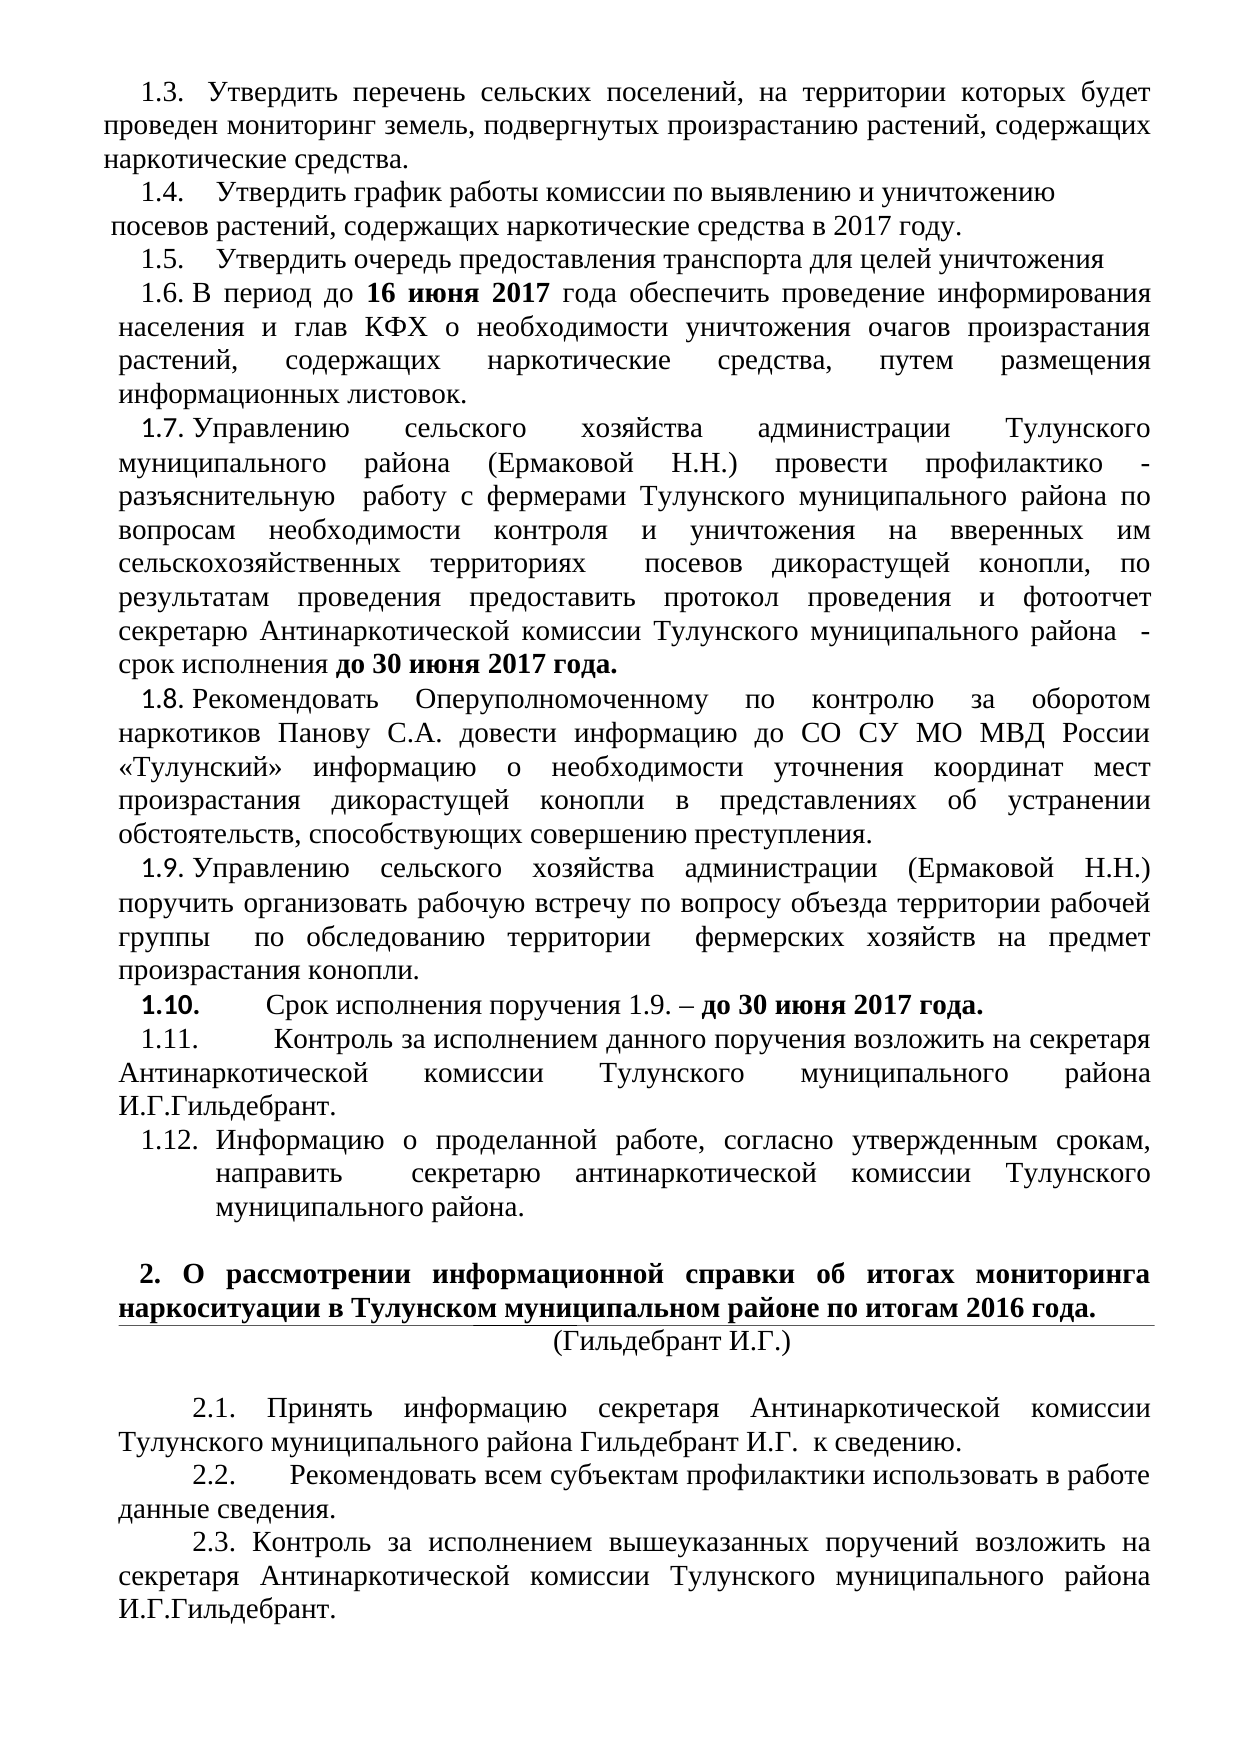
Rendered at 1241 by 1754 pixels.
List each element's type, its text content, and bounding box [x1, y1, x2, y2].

list Рекомендовать Оперуполномоченному по контролю за оборотом наркотиков Панову С.А. довести информацию до СО СУ МО МВД России «Тулунский» информацию о необходимости уточнения координат мест произрастания дикорастущей конопли в представлениях об устранении обстоятельств, способствующих совершению преступления. [118, 680, 1152, 849]
list В период до 16 июня 2017 года обеспечить проведение информирования населения и глав КФХ о необходимости уничтожения очагов произрастания растений, содержащих наркотические средства, путем размещения информационных листовок. [118, 275, 1152, 409]
list Информацию о проделанной работе, согласно утвержденным срокам, направить секретарю антинаркотической комиссии Тулунского муниципального района. [140, 1122, 1152, 1223]
list посевов растений, содержащих наркотические средства в 2017 году. [103, 208, 1152, 242]
list Управлению сельского хозяйства администрации (Ермаковой Н.Н.) поручить организовать рабочую встречу по вопросу объезда территории рабочей группы по обследованию территории фермерских хозяйств на предмет произрастания конопли. [118, 849, 1152, 986]
text (Гильдебрант И.Г.) [118, 1326, 1152, 1357]
list Утвердить перечень сельских поселений, на территории которых будет проведен мониторинг земель, подвергнутых произрастанию растений, содержащих наркотические средства. [103, 74, 1152, 174]
text 2.3. Контроль за исполнением вышеуказанных поручений возложить на секретаря Антинаркотической комиссии Тулунского муниципального района И.Г.Гильдебрант. [118, 1524, 1152, 1625]
list Утвердить очередь предоставления транспорта для целей уничтожения [140, 242, 1152, 275]
list Утвердить график работы комиссии по выявлению и уничтожению [140, 174, 1152, 208]
list Срок исполнения поручения 1.9. – до 30 июня 2017 года. [118, 986, 1152, 1021]
list Управлению сельского хозяйства администрации Тулунского муниципального района (Ермаковой Н.Н.) провести профилактико - разъяснительную работу с фермерами Тулунского муниципального района по вопросам необходимости контроля и уничтожения на вверенных им сельскохозяйственных территориях посевов дикорастущей конопли, по результатам проведения предоставить протокол проведения и фотоотчет секретарю Антинаркотической комиссии Тулунского муниципального района - срок исполнения до 30 июня 2017 года. [118, 409, 1152, 680]
text 2.1. Принять информацию секретаря Антинаркотической комиссии Тулунского муниципального района Гильдебрант И.Г. к сведению. [118, 1390, 1152, 1457]
list Контроль за исполнением данного поручения возложить на секретаря Антинаркотической комиссии Тулунского муниципального района И.Г.Гильдебрант. [118, 1021, 1152, 1122]
text 2.2. Рекомендовать всем субъектам профилактики использовать в работе данные сведения. [118, 1457, 1152, 1524]
text 2. О рассмотрении информационной справки об итогах мониторинга наркоситуации в Тулунском муниципальном районе по итогам 2016 года. [118, 1256, 1152, 1323]
